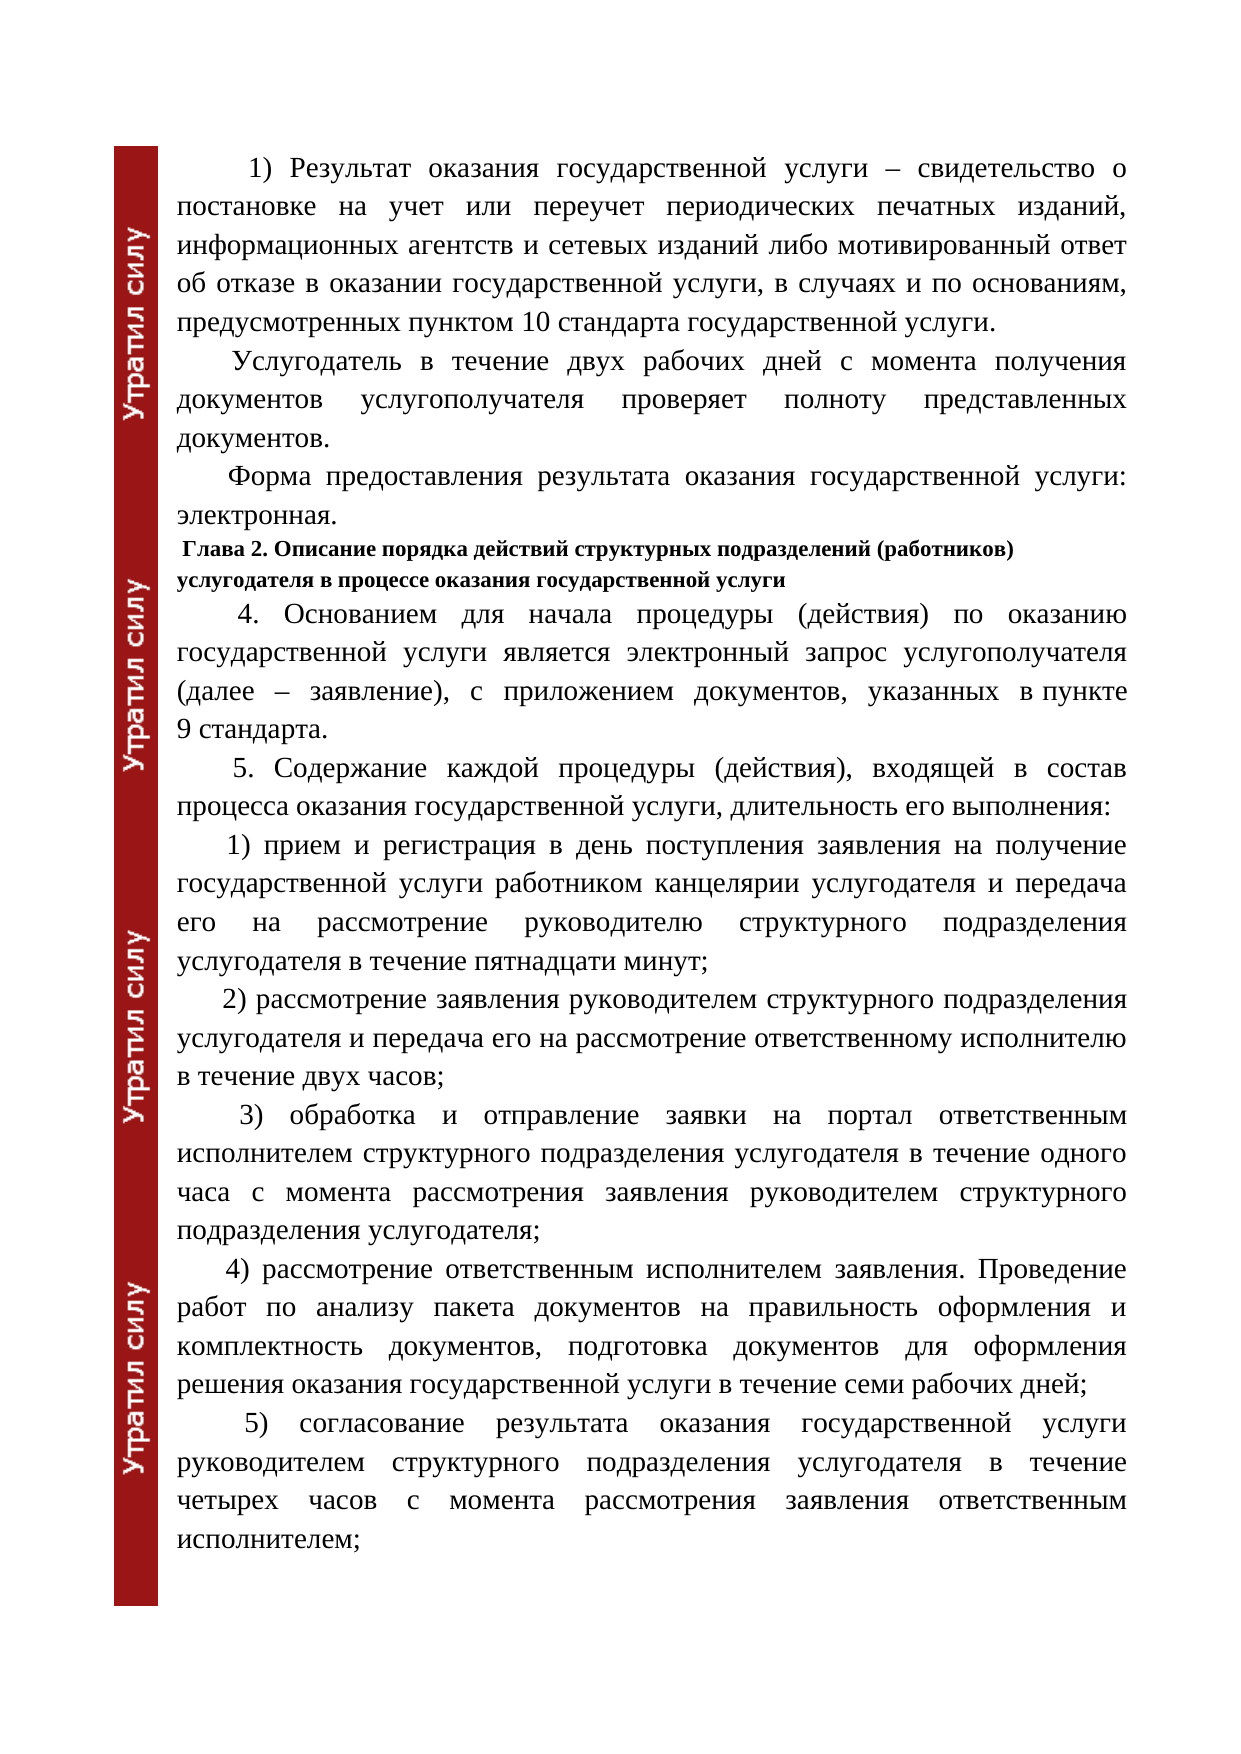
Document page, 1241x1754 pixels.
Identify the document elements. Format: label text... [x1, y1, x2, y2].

text Форма предоставления результата оказания государственной услуги: электронная. [112, 458, 1128, 530]
text Глава 2. Описание порядка действий структурных подразделений (работников) услугодателя в процессе оказания государственной услуги [112, 535, 1128, 592]
picture [114, 976, 158, 981]
text 4) рассмотрение ответственным исполнителем заявления. Проведение работ по анализу пакета документов на правильность оформления и комплектность документов, подготовка документов для оформления решения оказания государственной услуги в течение семи рабочих дней; [112, 1251, 1128, 1400]
picture [114, 146, 158, 150]
text 5. Содержание каждой процедуры (действия), входящей в состав процесса оказания государственной услуги, длительность его выполнения: [112, 750, 1128, 822]
picture [114, 338, 158, 343]
text 5) согласование результата оказания государственной услуги руководителем структурного подразделения услугодателя в течение четырех часов с момента рассмотрения заявления ответственным исполнителем; [112, 1405, 1128, 1554]
picture [114, 822, 158, 827]
text 4. Основанием для начала процедуры (действия) по оказанию государственной услуги является электронный запрос услугополучателя (далее – заявление), с приложением документов, указанных в пункте 9 стандарта. [112, 596, 1128, 745]
picture [114, 530, 158, 535]
picture [114, 453, 158, 458]
picture [114, 745, 158, 750]
text 3) обработка и отправление заявки на портал ответственным исполнителем структурного подразделения услугодателя в течение одного часа с момента рассмотрения заявления руководителем структурного подразделения услугодателя; [112, 1097, 1128, 1246]
picture [114, 1400, 158, 1405]
picture [114, 592, 158, 596]
text 2) рассмотрение заявления руководителем структурного подразделения услугодателя и передача его на рассмотрение ответственному исполнителю в течение двух часов; [112, 981, 1128, 1092]
picture [114, 1092, 158, 1097]
text 1) прием и регистрация в день поступления заявления на получение государственной услуги работником канцелярии услугодателя и передача его на рассмотрение руководителю структурного подразделения услугодателя в течение пятнадцати минут; [112, 827, 1128, 976]
text 1) Результат оказания государственной услуги – свидетельство о постановке на учет или переучет периодических печатных изданий, информационных агентств и сетевых изданий либо мотивированный ответ об отказе в оказании государственной услуги, в случаях и по основаниям, предусмотренных пунктом 10 стандарта государственной услуги. [112, 150, 1128, 338]
picture [114, 1246, 158, 1251]
text Услугодатель в течение двух рабочих дней с момента получения документов услугополучателя проверяет полноту представленных документов. [112, 343, 1128, 453]
picture [114, 1554, 158, 1606]
